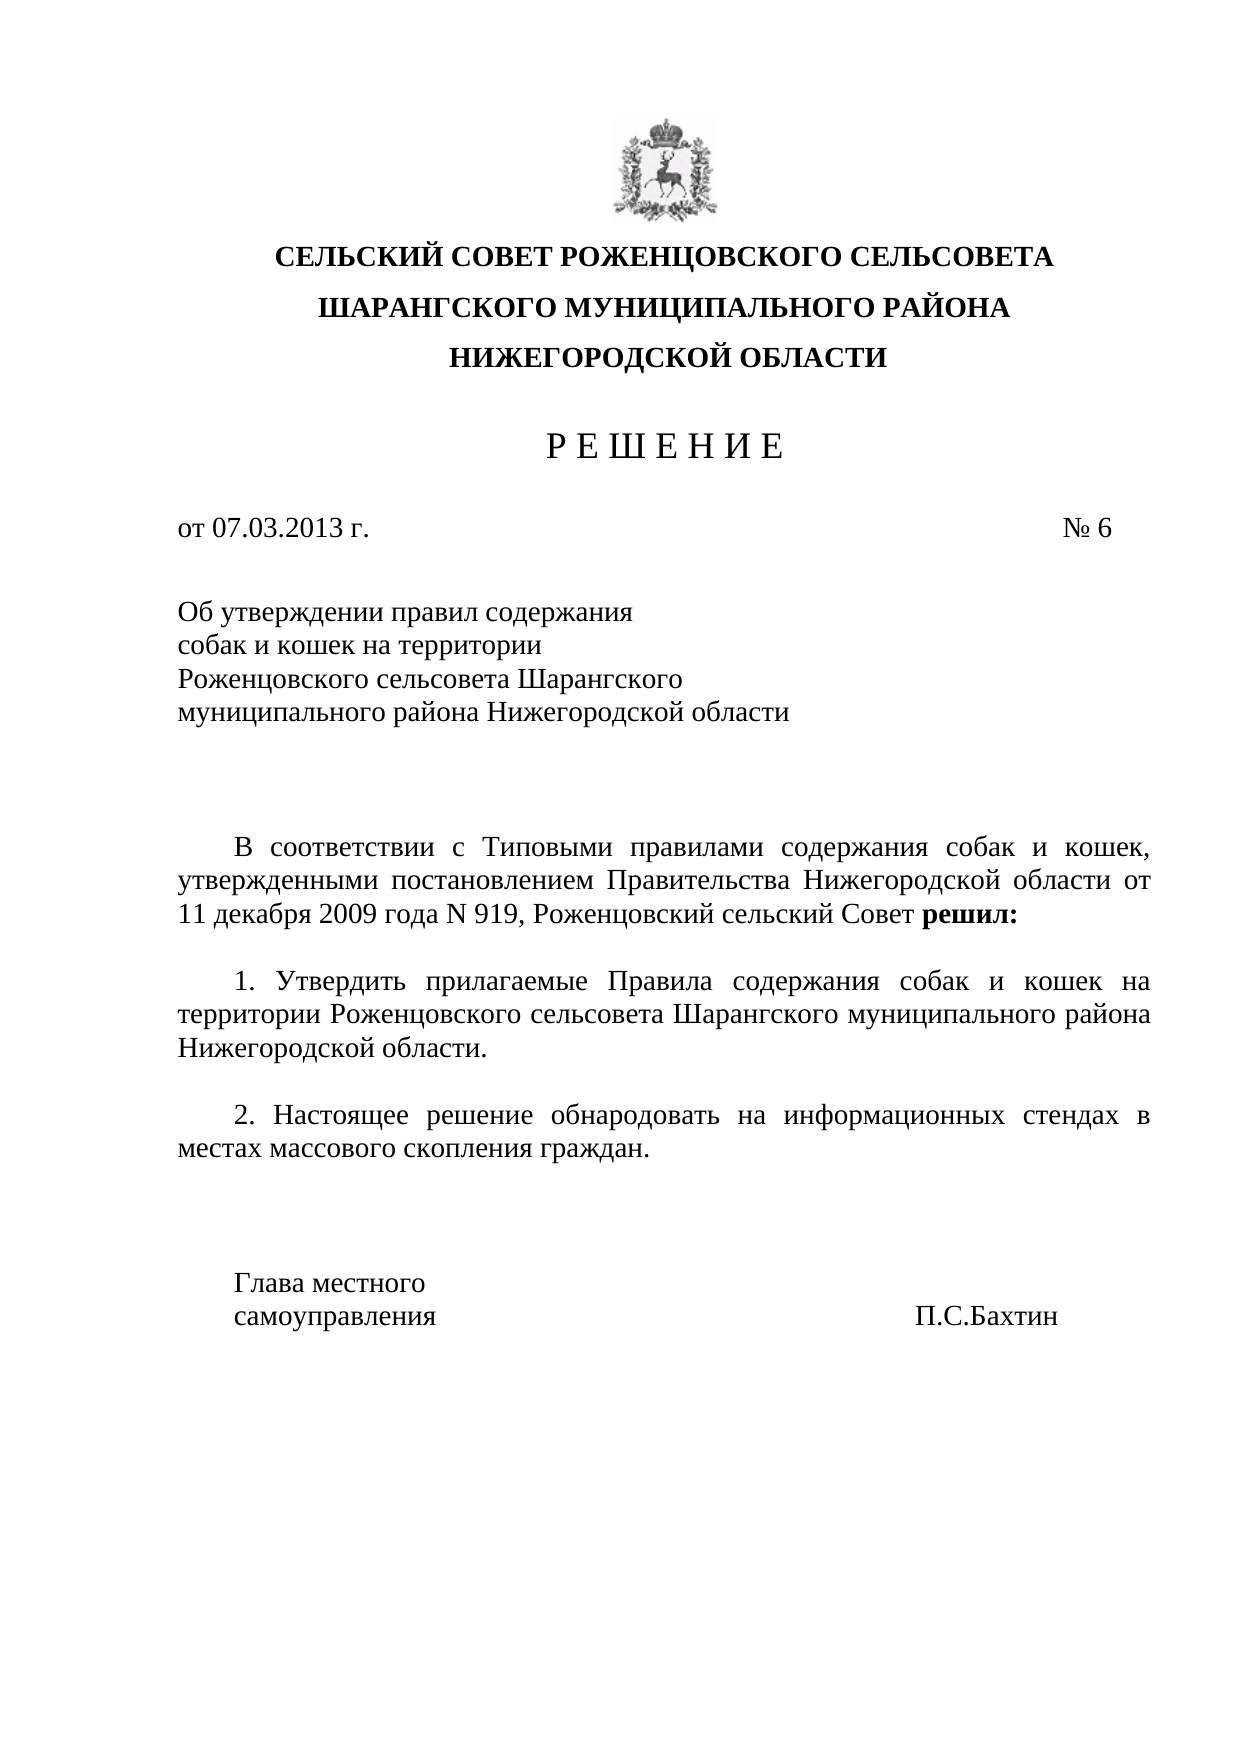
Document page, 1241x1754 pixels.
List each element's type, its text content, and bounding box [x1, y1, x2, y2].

text 1. Утвердить прилагаемые Правила содержания собак и кошек на территории Роженцовского сельсовета Шарангского муниципального района Нижегородской области. [177, 963, 1152, 1063]
text НИЖЕГОРОДСКОЙ ОБЛАСТИ [177, 340, 1152, 373]
title муниципального района Нижегородской области [177, 694, 1152, 728]
text ШАРАНГСКОГО МУНИЦИПАЛЬНОГО РАЙОНА [177, 290, 1152, 323]
text 2. Настоящее решение обнародовать на информационных стендах в местах массового скопления граждан. [177, 1097, 1152, 1164]
title Об утверждении правил содержания [177, 594, 1152, 627]
text самоуправления П.С.Бахтин [177, 1298, 1152, 1332]
text от 07.03.2013 г. № 6 [177, 510, 1152, 544]
title собак и кошек на территории [177, 627, 1152, 661]
text СЕЛЬСКИЙ СОВЕТ РОЖЕНЦОВСКОГО СЕЛЬСОВЕТА [177, 239, 1152, 273]
text Р Е Ш Е Н И Е [177, 424, 1152, 467]
text В соответствии с Типовыми правилами содержания собак и кошек, утвержденными постановлением Правительства Нижегородской области от 11 декабря 2009 года N 919, Роженцовский сельский Совет решил: [177, 829, 1152, 929]
text Глава местного [177, 1265, 1152, 1298]
picture [610, 118, 719, 223]
title Роженцовского сельсовета Шарангского [177, 661, 1152, 694]
